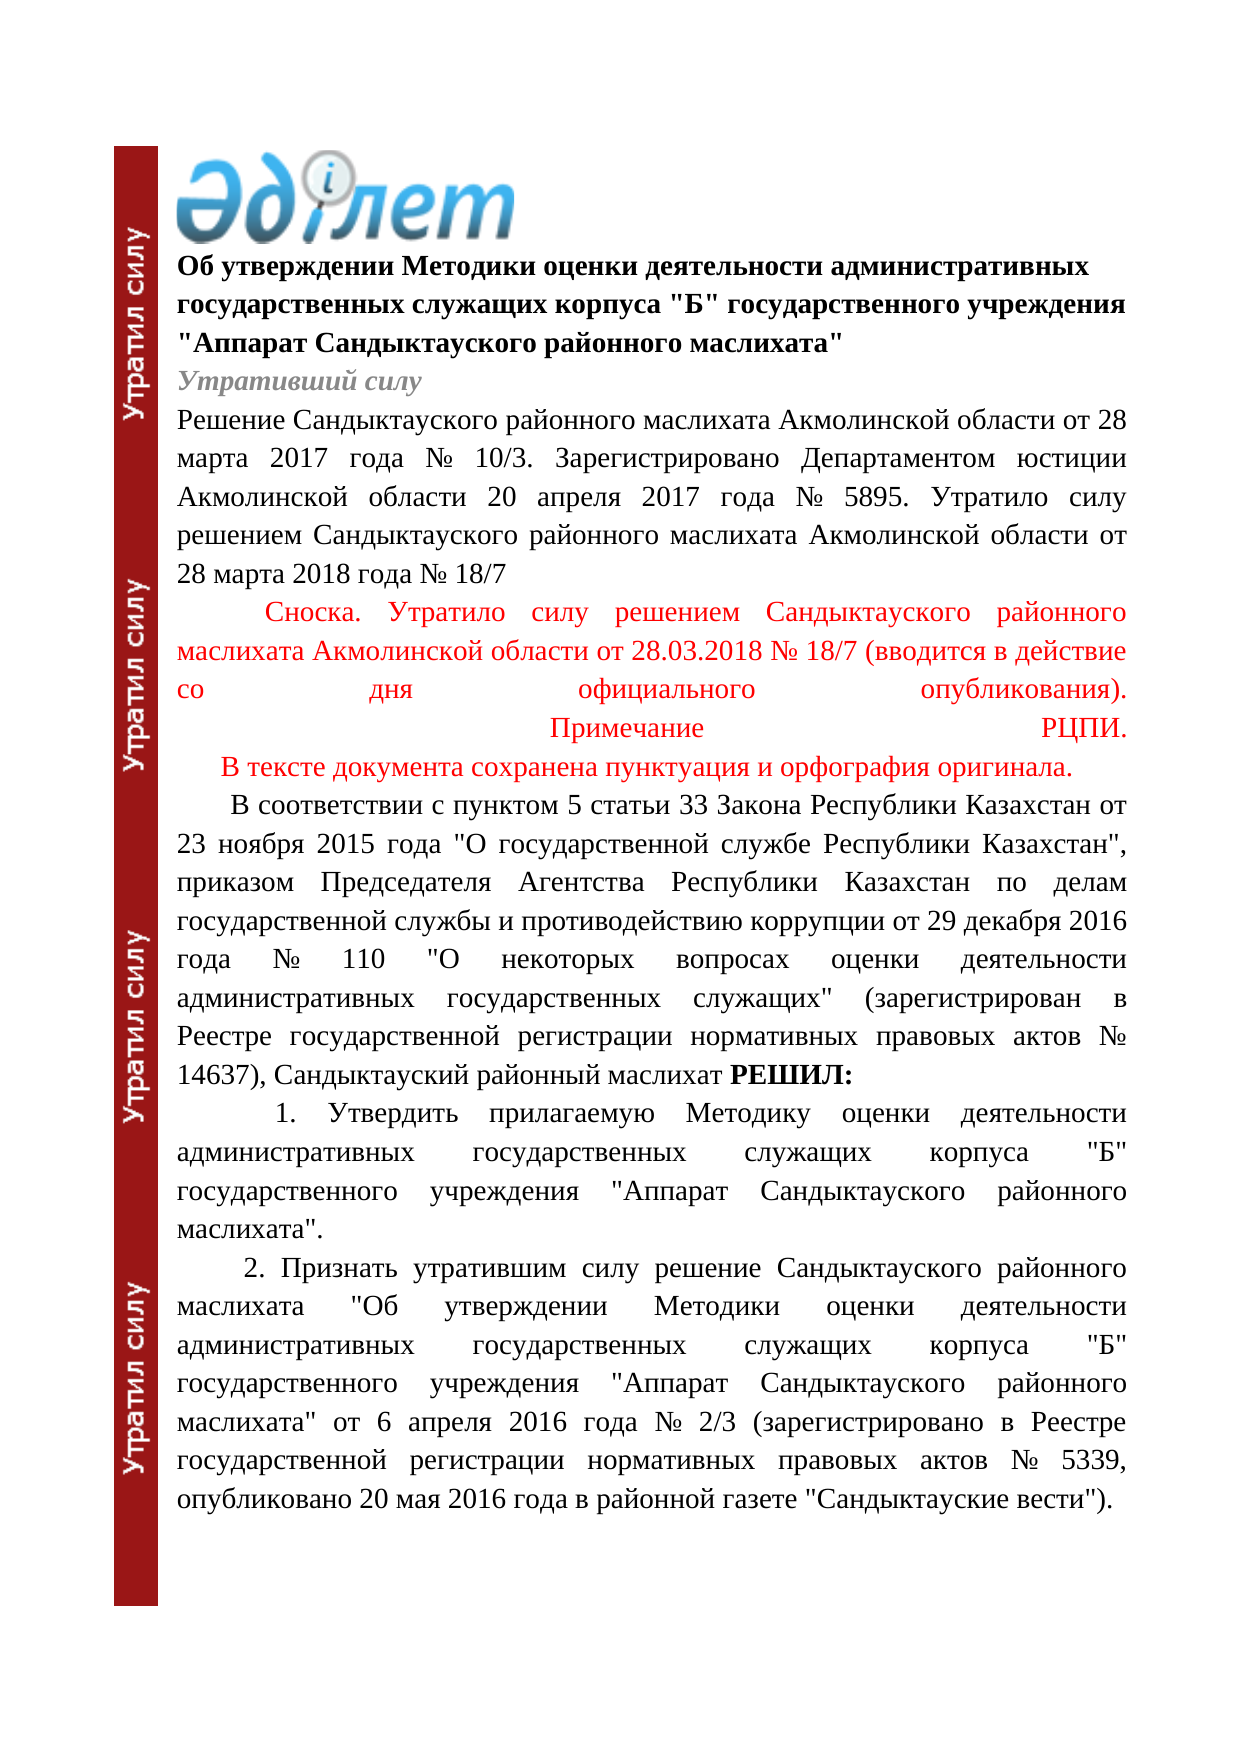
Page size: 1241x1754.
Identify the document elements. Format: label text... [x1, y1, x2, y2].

picture [114, 397, 158, 402]
text Решение Сандыктауского районного маслихата Акмолинской области от 28 марта 2017 года № 10/3. Зарегистрировано Департаментом юстиции Акмолинской области 20 апреля 2017 года № 5895. Утратило силу решением Сандыктауского районного маслихата Акмолинской области от 28 марта 2018 года № 18/7 [112, 402, 1128, 589]
picture [114, 1514, 158, 1606]
text В соответствии с пунктом 5 статьи 33 Закона Республики Казахстан от 23 ноября 2015 года "О государственной службе Республики Казахстан", приказом Председателя Агентства Республики Казахстан по делам государственной службы и противодействию коррупции от 29 декабря 2016 года № 110 "О некоторых вопросах оценки деятельности административных государственных служащих" (зарегистрирован в Реестре государственной регистрации нормативных правовых актов № 14637), Сандыктауский районный маслихат РЕШИЛ: [112, 787, 1128, 1091]
text 2. Признать утратившим силу решение Сандыктауского районного маслихата "Об утверждении Методики оценки деятельности административных государственных служащих корпуса "Б" государственного учреждения "Аппарат Сандыктауского районного маслихата" от 6 апреля 2016 года № 2/3 (зарегистрировано в Реестре государственной регистрации нормативных правовых актов № 5339, опубликовано 20 мая 2016 года в районной газете "Сандыктауские вести"). [112, 1250, 1128, 1514]
picture [114, 782, 158, 787]
picture [114, 146, 158, 248]
picture [114, 358, 158, 363]
picture [114, 589, 158, 594]
picture [114, 1091, 158, 1096]
text Об утверждении Методики оценки деятельности административных государственных служащих корпуса "Б" государственного учреждения "Аппарат Сандыктауского районного маслихата" [112, 248, 1128, 358]
text Утративший силу [112, 363, 1128, 397]
text 1. Утвердить прилагаемую Методику оценки деятельности административных государственных служащих корпуса "Б" государственного учреждения "Аппарат Сандыктауского районного маслихата". [112, 1096, 1128, 1245]
text Сноска. Утратило силу решением Сандыктауского районного маслихата Акмолинской области от 28.03.2018 № 18/7 (вводится в действие со дня официального опубликования). Примечание РЦПИ. В тексте документа сохранена пунктуация и орфография оригинала. [112, 594, 1128, 782]
picture [176, 150, 515, 244]
picture [114, 1245, 158, 1250]
